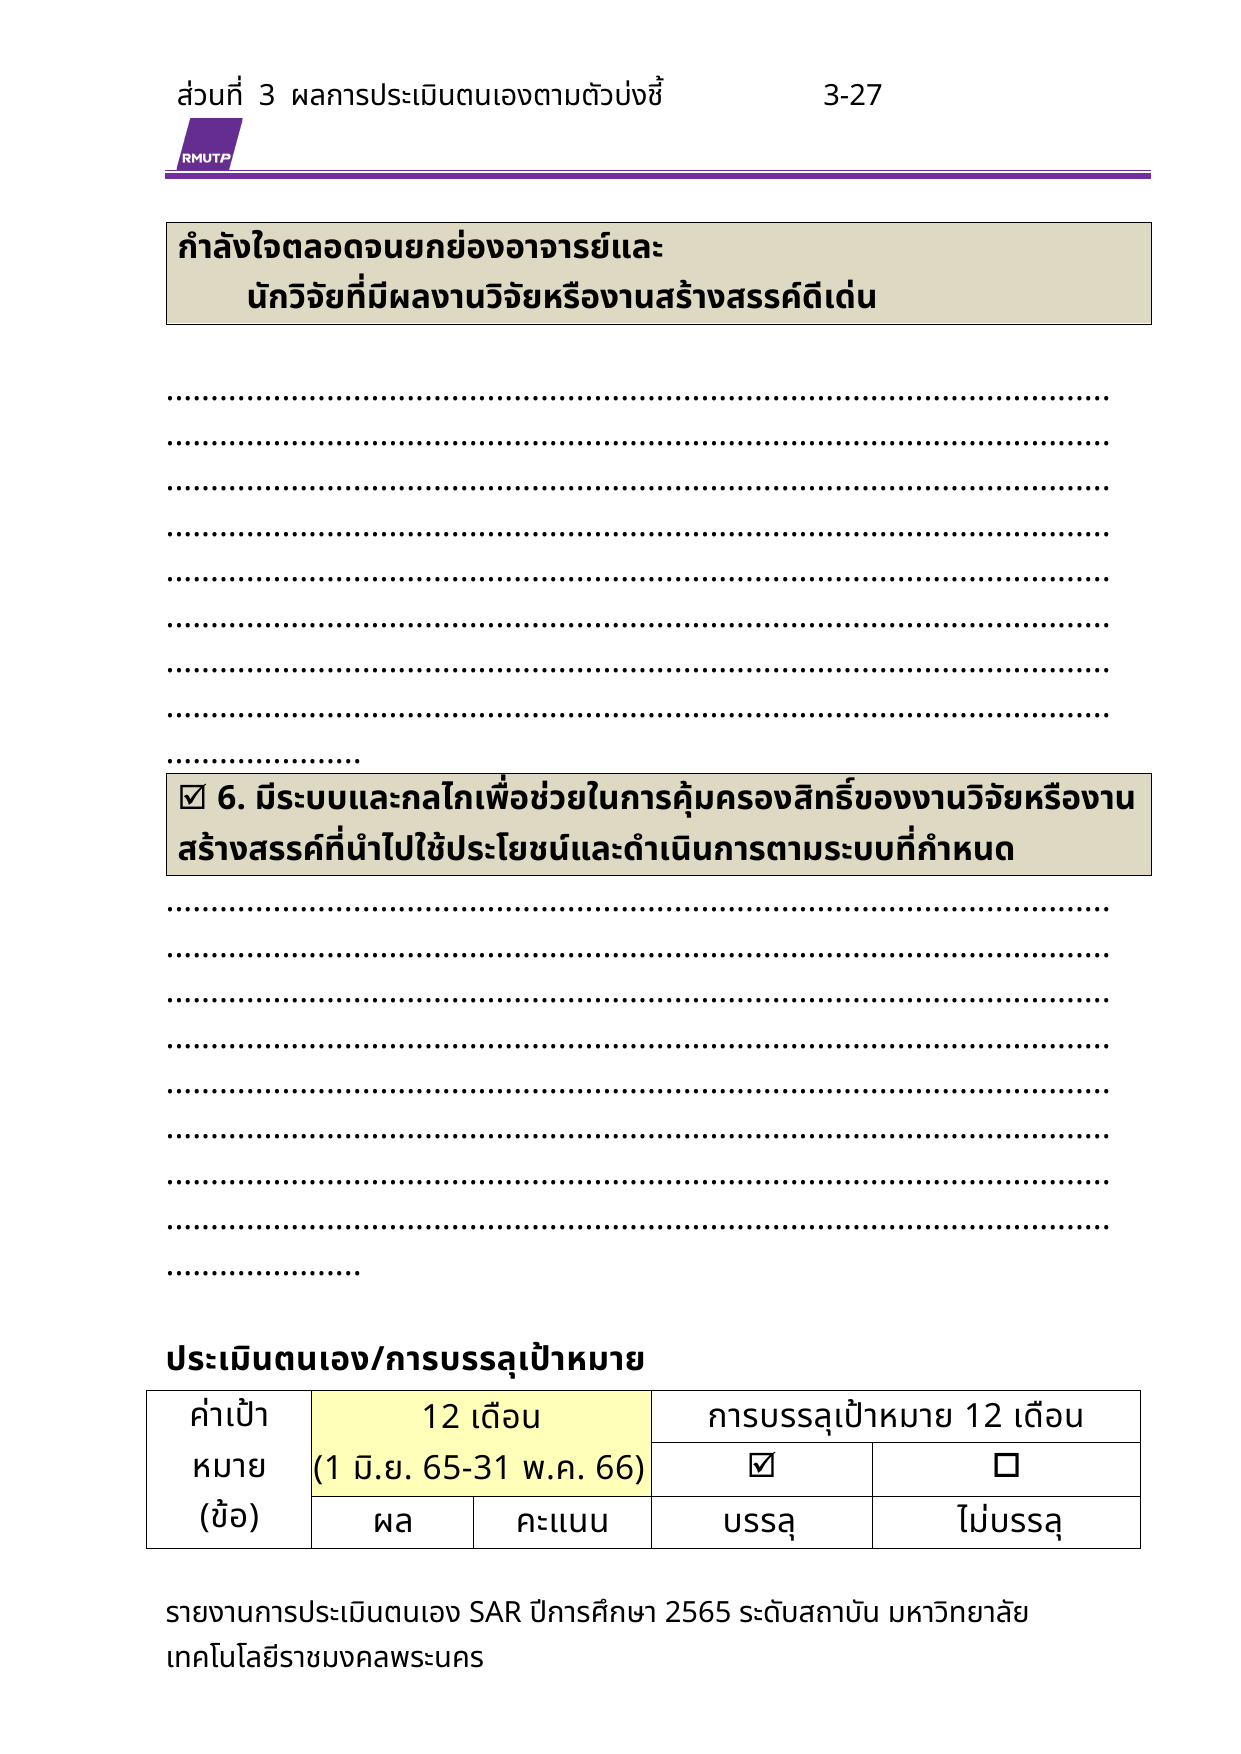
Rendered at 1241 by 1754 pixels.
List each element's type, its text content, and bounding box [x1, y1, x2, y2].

table_header ค่าเป้าหมาย (ข้อ) [147, 1391, 311, 1548]
table_cell ไม่บรรลุ [873, 1497, 1140, 1548]
text ...................................................................................................................................................................................................................................................................................................................................................................................................................................................................................................................................................................................................................................................................................................................................................................................................................................................................................................... [165, 325, 1122, 773]
text ประเมินตนเอง/การบรรลุเป้าหมาย [165, 1335, 1122, 1385]
picture [176, 118, 243, 170]
table_header 6. มีระบบและกลไกเพื่อช่วยในการคุ้มครองสิทธิ์ของงานวิจัยหรืองานสร้างสรรค์ที่นำไปใช้ประโยชน์และดำเนินการตามระบบที่กำหนด [167, 774, 1151, 875]
table_header การบรรลุเป้าหมาย 12 เดือน [652, 1391, 1140, 1442]
table_cell คะแนน [474, 1497, 651, 1548]
table_cell [652, 1443, 872, 1496]
table_header 5. มีการพัฒนาสมรรถนะอาจารย์และนักวิจัย มีการสร้างขวัญและกำลังใจตลอดจนยกย่องอาจารย์และ นักวิจัยที่มีผลงานวิจัยหรืองานสร้างสรรค์ดีเด่น [167, 223, 1151, 323]
table_cell [873, 1443, 1140, 1496]
text ...................................................................................................................................................................................................................................................................................................................................................................................................................................................................................................................................................................................................................................................................................................................................................................................................................................................................................................... [165, 876, 1122, 1285]
table_cell บรรลุ [652, 1497, 872, 1548]
table_header 12 เดือน (1 มิ.ย. 65-31 พ.ค. 66) [312, 1391, 651, 1496]
table_cell ผล [312, 1497, 473, 1548]
